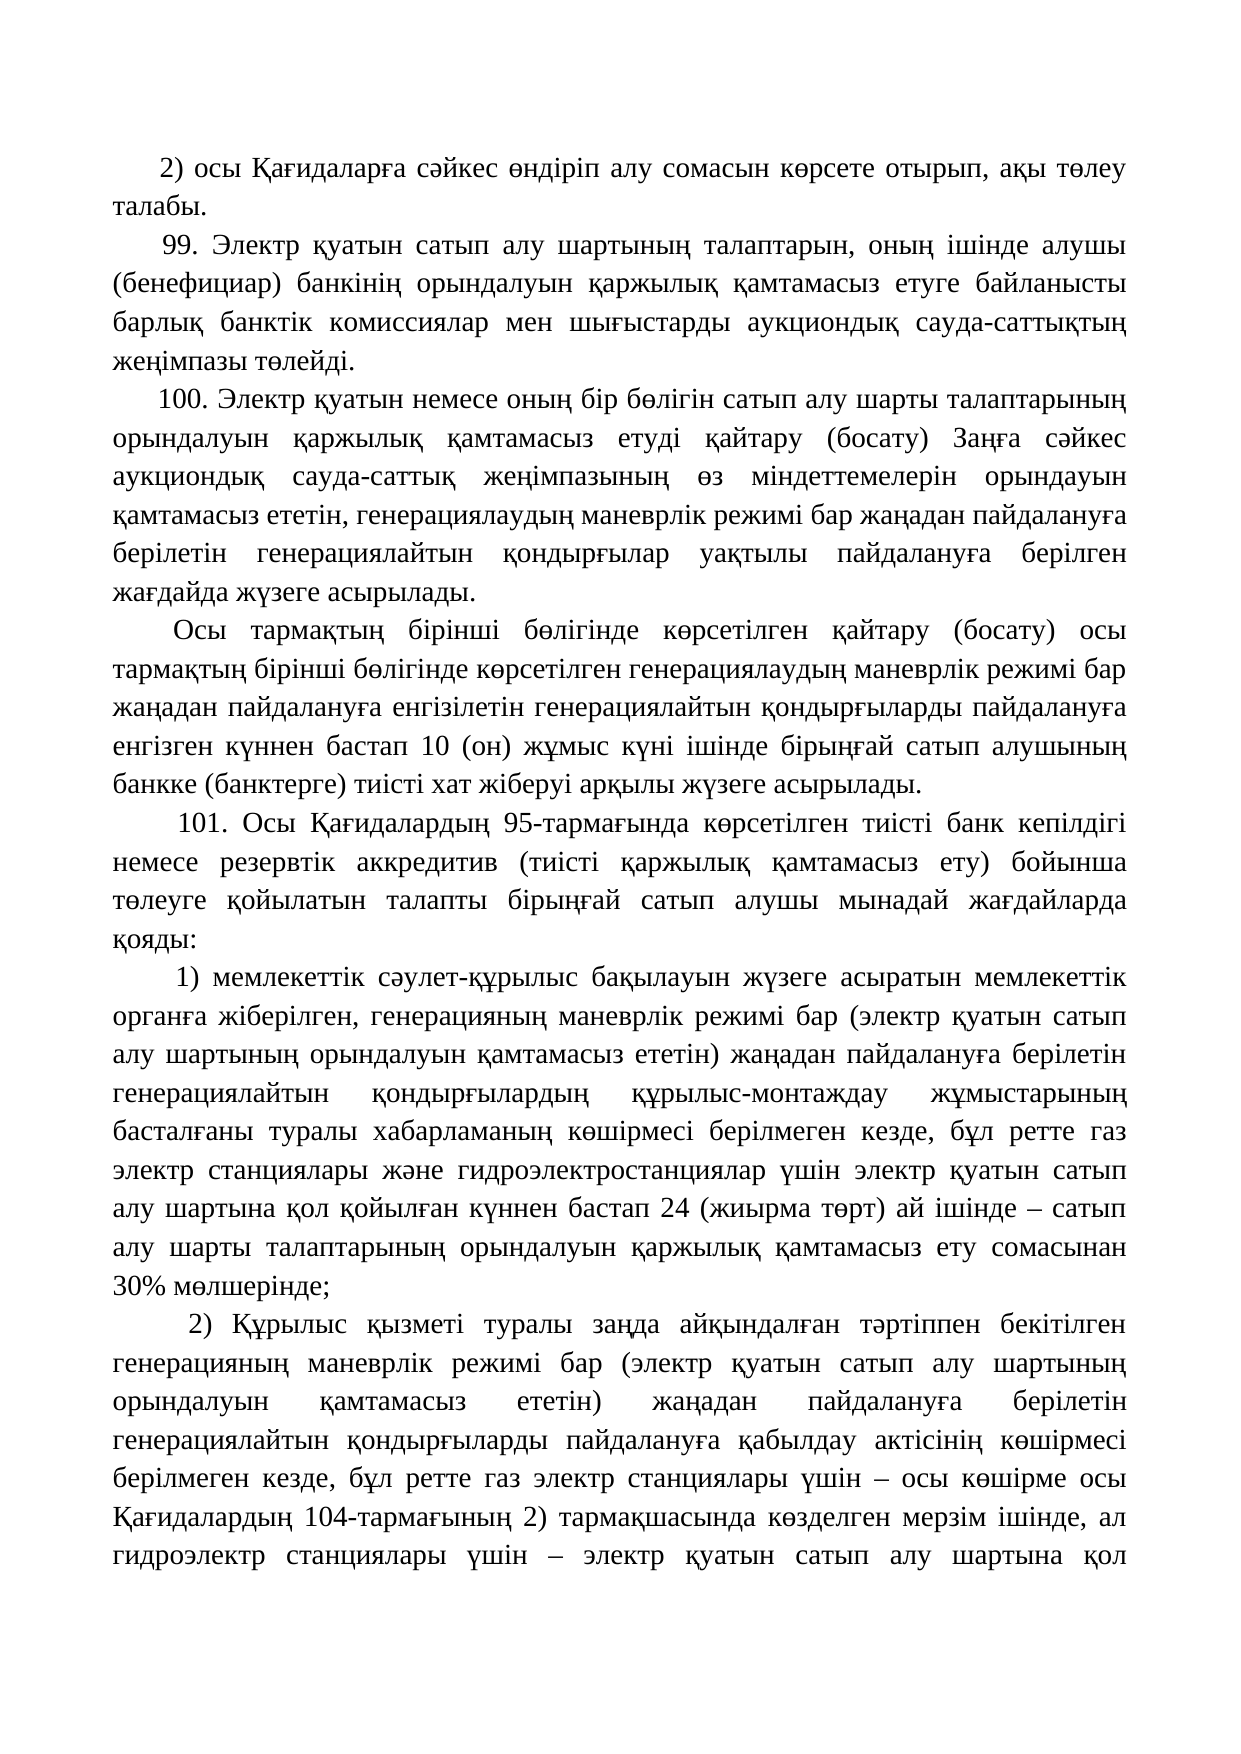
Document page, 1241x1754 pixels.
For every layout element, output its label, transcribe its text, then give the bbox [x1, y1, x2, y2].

text 101. Осы Қағидалардың 95-тармағында көрсетілген тиісті банк кепілдігі немесе резервтік аккредитив (тиісті қаржылық қамтамасыз ету) бойынша төлеуге қойылатын талапты бірыңғай сатып алушы мынадай жағдайларда қояды: [112, 805, 1128, 954]
text 100. Электр қуатын немесе оның бір бөлігін сатып алу шарты талаптарының орындалуын қаржылық қамтамасыз етуді қайтару (босату) Заңға сәйкес аукциондық сауда-саттық жеңімпазының өз міндеттемелерін орындауын қамтамасыз ететін, генерациялаудың маневрлік режимі бар жаңадан пайдалануға берілетін генерациялайтын қондырғылар уақтылы пайдалануға берілген жағдайда жүзеге асырылады. [112, 381, 1128, 607]
text 2) осы Қағидаларға сәйкес өндіріп алу сомасын көрсете отырып, ақы төлеу талабы. [112, 150, 1128, 222]
text 1) мемлекеттік сәулет-құрылыс бақылауын жүзеге асыратын мемлекеттік органға жіберілген, генерацияның маневрлік режимі бар (электр қуатын сатып алу шартының орындалуын қамтамасыз ететін) жаңадан пайдалануға берілетін генерациялайтын қондырғылардың құрылыс-монтаждау жұмыстарының басталғаны туралы хабарламаның көшірмесі берілмеген кезде, бұл ретте газ электр станциялары және гидроэлектростанциялар үшін электр қуатын сатып алу шартына қол қойылған күннен бастап 24 (жиырма төрт) ай ішінде – сатып алу шарты талаптарының орындалуын қаржылық қамтамасыз ету сомасынан 30% мөлшерінде; [112, 959, 1128, 1301]
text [112, 1306, 1128, 1571]
text 99. Электр қуатын сатып алу шартының талаптарын, оның ішінде алушы (бенефициар) банкінің орындалуын қаржылық қамтамасыз етуге байланысты барлық банктік комиссиялар мен шығыстарды аукциондық сауда-саттықтың жеңімпазы төлейді. [112, 227, 1128, 376]
text Осы тармақтың бірінші бөлігінде көрсетілген қайтару (босату) осы тармақтың бірінші бөлігінде көрсетілген генерациялаудың маневрлік режимі бар жаңадан пайдалануға енгізілетін генерациялайтын қондырғыларды пайдалануға енгізген күннен бастап 10 (он) жұмыс күні ішінде бірыңғай сатып алушының банкке (банктерге) тиісті хат жіберуі арқылы жүзеге асырылады. [112, 612, 1128, 800]
